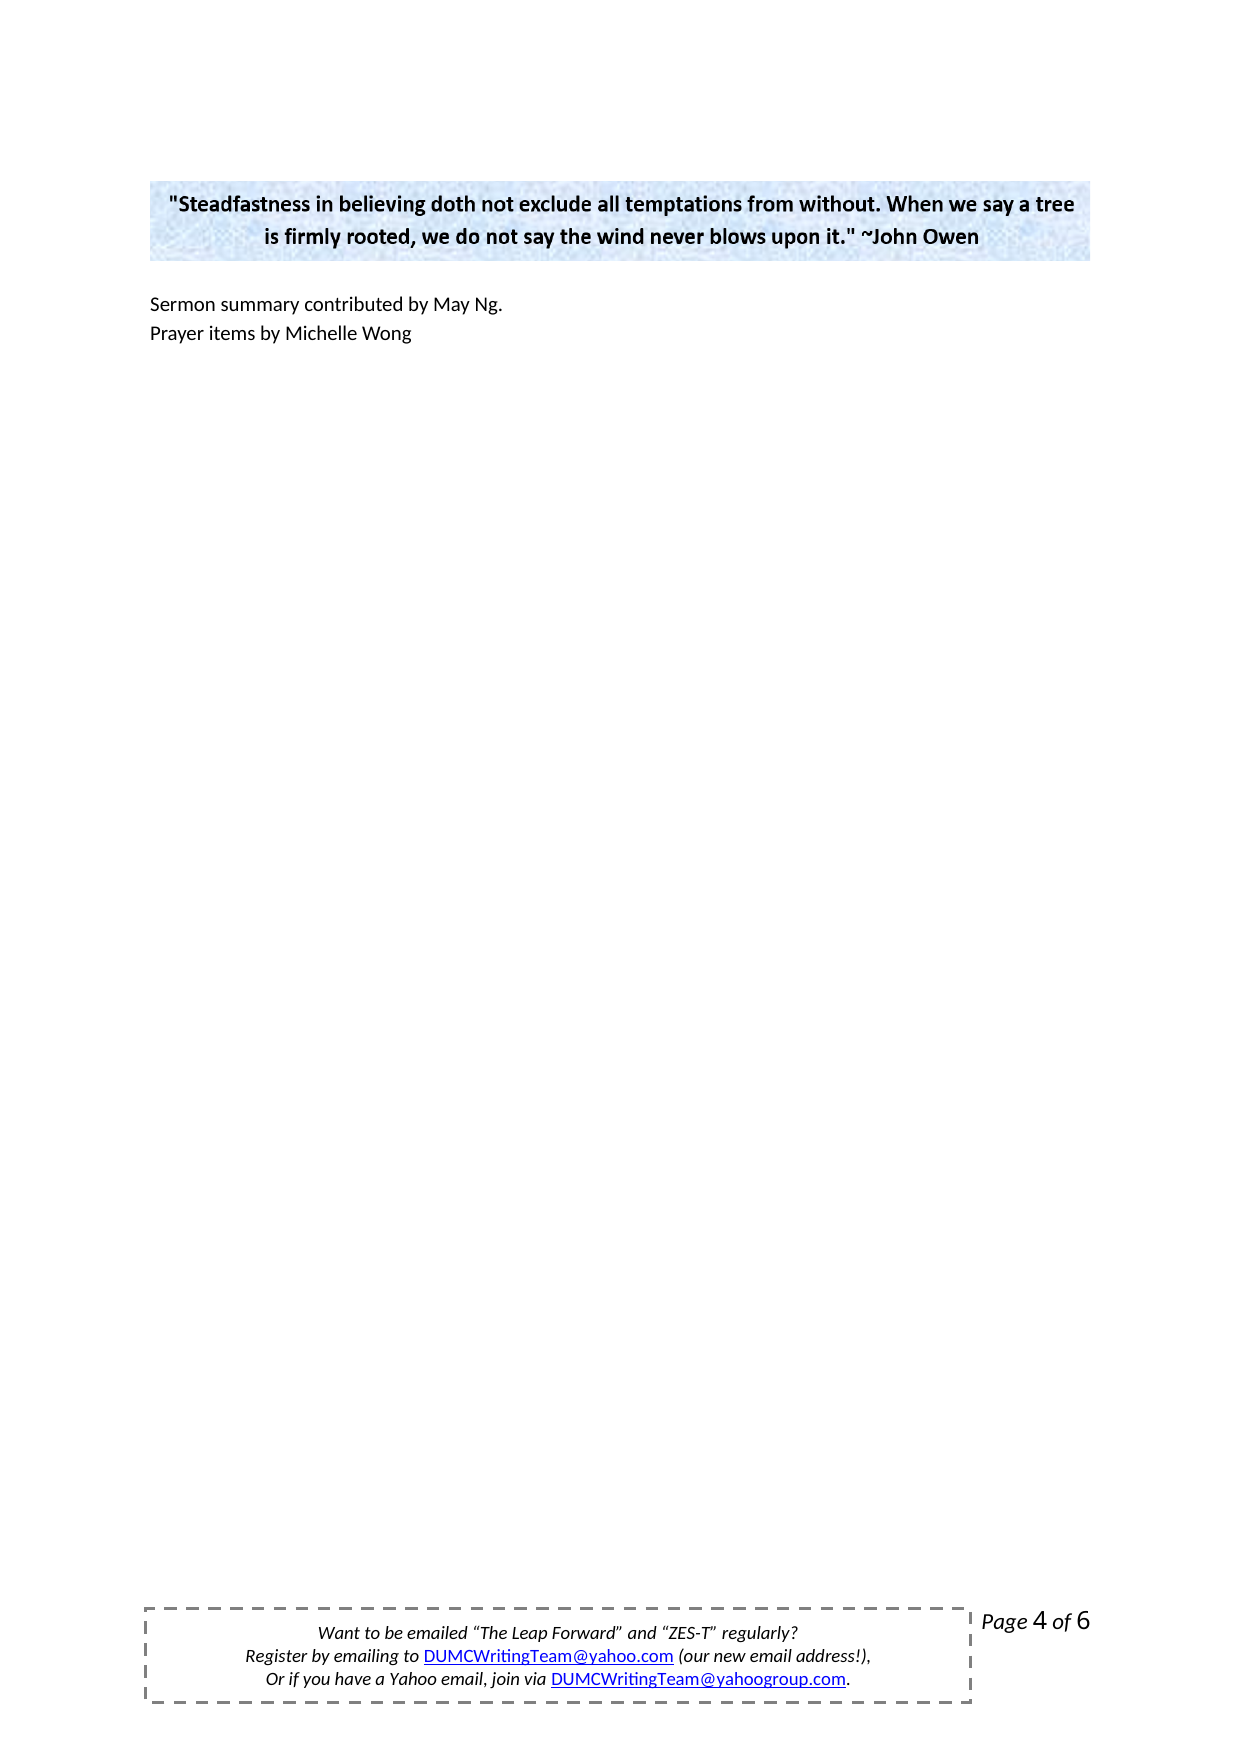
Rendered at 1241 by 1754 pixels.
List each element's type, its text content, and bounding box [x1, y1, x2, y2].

text Prayer items by Michelle Wong [150, 320, 1090, 346]
picture [150, 180, 1091, 261]
text Sermon summary contributed by May Ng. [150, 291, 1090, 316]
